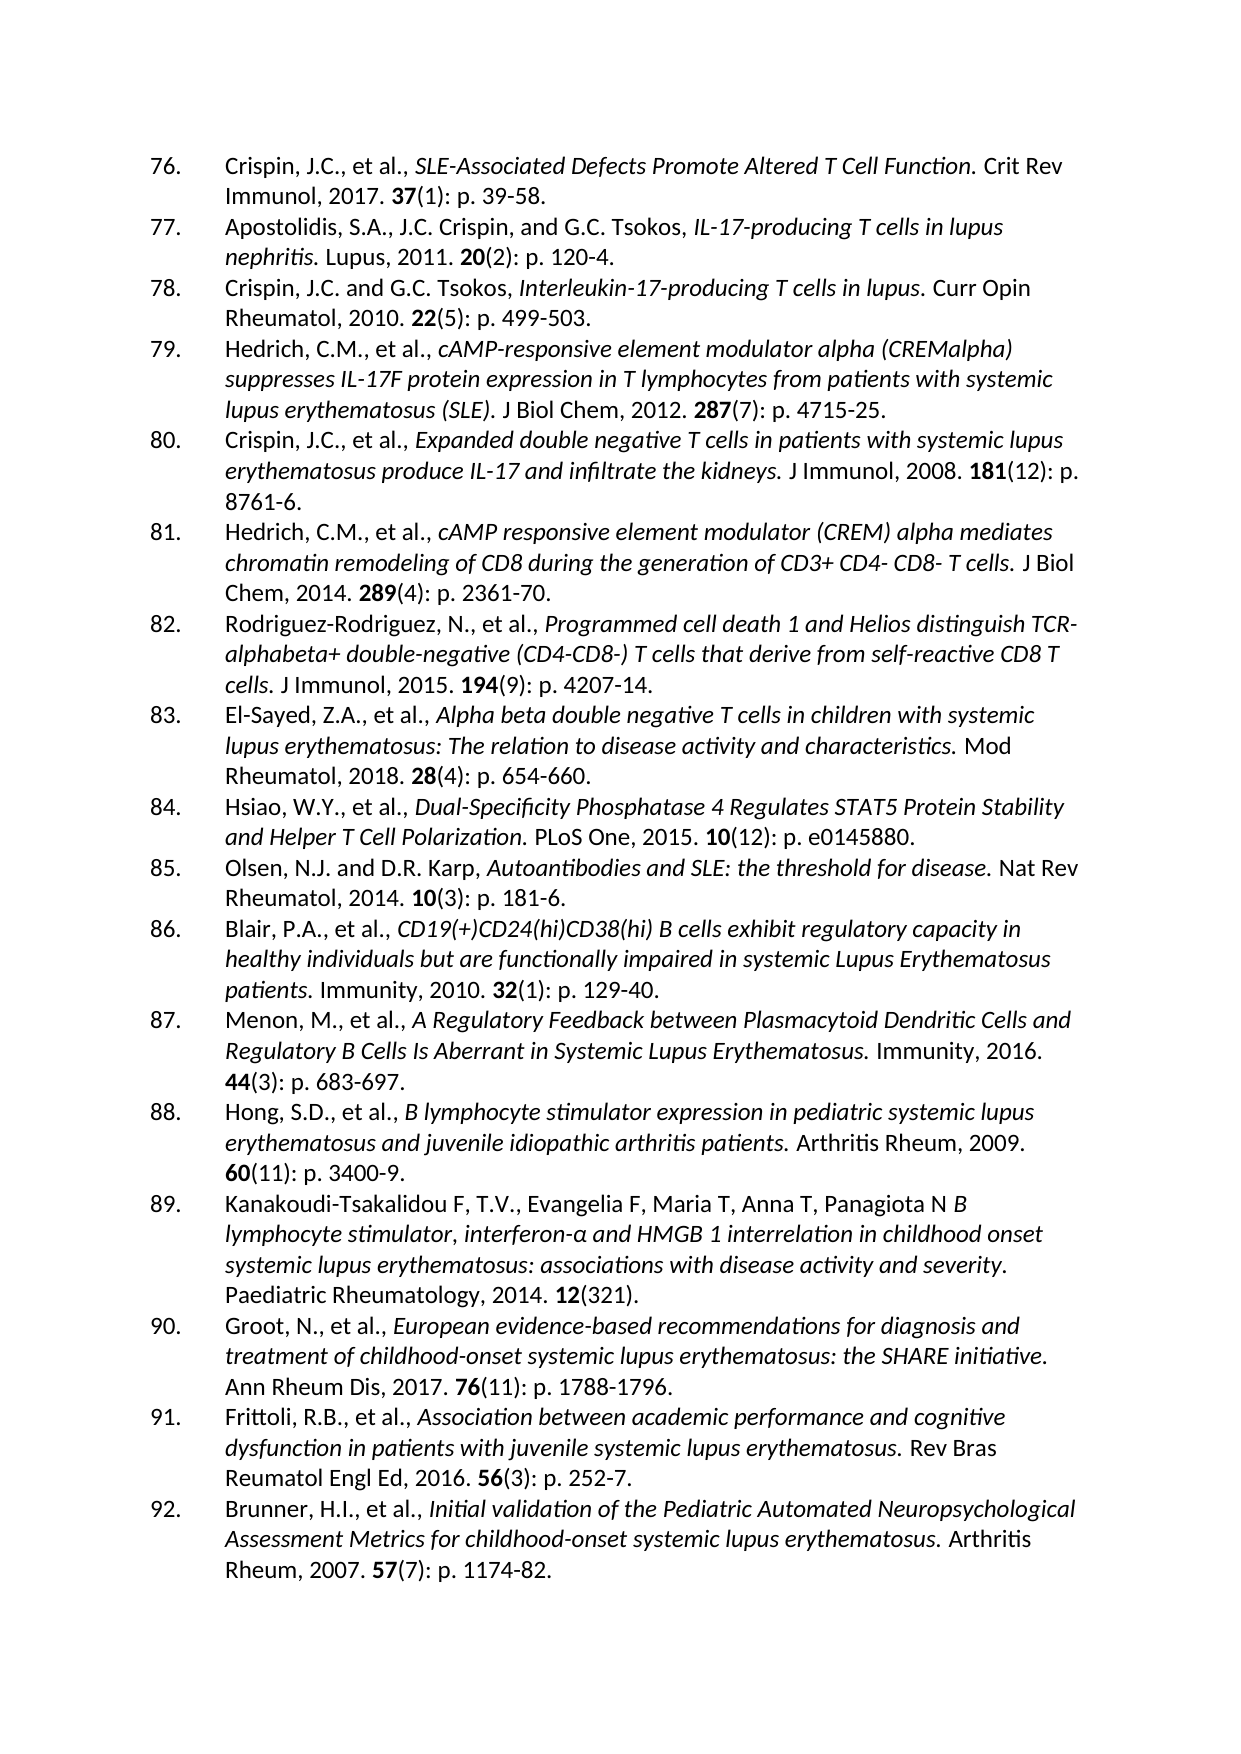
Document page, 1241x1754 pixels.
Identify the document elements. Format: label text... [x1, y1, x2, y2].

text 85. Olsen, N.J. and D.R. Karp, Autoantibodies and SLE: the threshold for disease. Nat Rev Rheumatol, 2014. 10(3): p. 181-6. [150, 852, 1090, 913]
text 84. Hsiao, W.Y., et al., Dual-Specificity Phosphatase 4 Regulates STAT5 Protein Stability and Helper T Cell Polarization. PLoS One, 2015. 10(12): p. e0145880. [150, 791, 1090, 852]
text 88. Hong, S.D., et al., B lymphocyte stimulator expression in pediatric systemic lupus erythematosus and juvenile idiopathic arthritis patients. Arthritis Rheum, 2009. 60(11): p. 3400-9. [150, 1096, 1090, 1188]
text 79. Hedrich, C.M., et al., cAMP-responsive element modulator alpha (CREMalpha) suppresses IL-17F protein expression in T lymphocytes from patients with systemic lupus erythematosus (SLE). J Biol Chem, 2012. 287(7): p. 4715-25. [150, 333, 1090, 425]
text 81. Hedrich, C.M., et al., cAMP responsive element modulator (CREM) alpha mediates chromatin remodeling of CD8 during the generation of CD3+ CD4- CD8- T cells. J Biol Chem, 2014. 289(4): p. 2361-70. [150, 516, 1090, 608]
text 80. Crispin, J.C., et al., Expanded double negative T cells in patients with systemic lupus erythematosus produce IL-17 and infiltrate the kidneys. J Immunol, 2008. 181(12): p. 8761-6. [150, 425, 1090, 516]
text 76. Crispin, J.C., et al., SLE-Associated Defects Promote Altered T Cell Function. Crit Rev Immunol, 2017. 37(1): p. 39-58. [150, 150, 1090, 211]
text 77. Apostolidis, S.A., J.C. Crispin, and G.C. Tsokos, IL-17-producing T cells in lupus nephritis. Lupus, 2011. 20(2): p. 120-4. [150, 211, 1090, 272]
text 87. Menon, M., et al., A Regulatory Feedback between Plasmacytoid Dendritic Cells and Regulatory B Cells Is Aberrant in Systemic Lupus Erythematosus. Immunity, 2016. 44(3): p. 683-697. [150, 1004, 1090, 1096]
text 89. Kanakoudi-Tsakalidou F, T.V., Evangelia F, Maria T, Anna T, Panagiota N B lymphocyte stimulator, interferon-α and HMGB 1 interrelation in childhood onset systemic lupus erythematosus: associations with disease activity and severity. Paediatric Rheumatology, 2014. 12(321). [150, 1188, 1090, 1310]
text 92. Brunner, H.I., et al., Initial validation of the Pediatric Automated Neuropsychological Assessment Metrics for childhood-onset systemic lupus erythematosus. Arthritis Rheum, 2007. 57(7): p. 1174-82. [150, 1493, 1090, 1584]
text 86. Blair, P.A., et al., CD19(+)CD24(hi)CD38(hi) B cells exhibit regulatory capacity in healthy individuals but are functionally impaired in systemic Lupus Erythematosus patients. Immunity, 2010. 32(1): p. 129-40. [150, 913, 1090, 1004]
text 82. Rodriguez-Rodriguez, N., et al., Programmed cell death 1 and Helios distinguish TCR-alphabeta+ double-negative (CD4-CD8-) T cells that derive from self-reactive CD8 T cells. J Immunol, 2015. 194(9): p. 4207-14. [150, 608, 1090, 699]
text 78. Crispin, J.C. and G.C. Tsokos, Interleukin-17-producing T cells in lupus. Curr Opin Rheumatol, 2010. 22(5): p. 499-503. [150, 272, 1090, 333]
text 83. El-Sayed, Z.A., et al., Alpha beta double negative T cells in children with systemic lupus erythematosus: The relation to disease activity and characteristics. Mod Rheumatol, 2018. 28(4): p. 654-660. [150, 699, 1090, 791]
text 91. Frittoli, R.B., et al., Association between academic performance and cognitive dysfunction in patients with juvenile systemic lupus erythematosus. Rev Bras Reumatol Engl Ed, 2016. 56(3): p. 252-7. [150, 1401, 1090, 1493]
text 90. Groot, N., et al., European evidence-based recommendations for diagnosis and treatment of childhood-onset systemic lupus erythematosus: the SHARE initiative. Ann Rheum Dis, 2017. 76(11): p. 1788-1796. [150, 1310, 1090, 1401]
